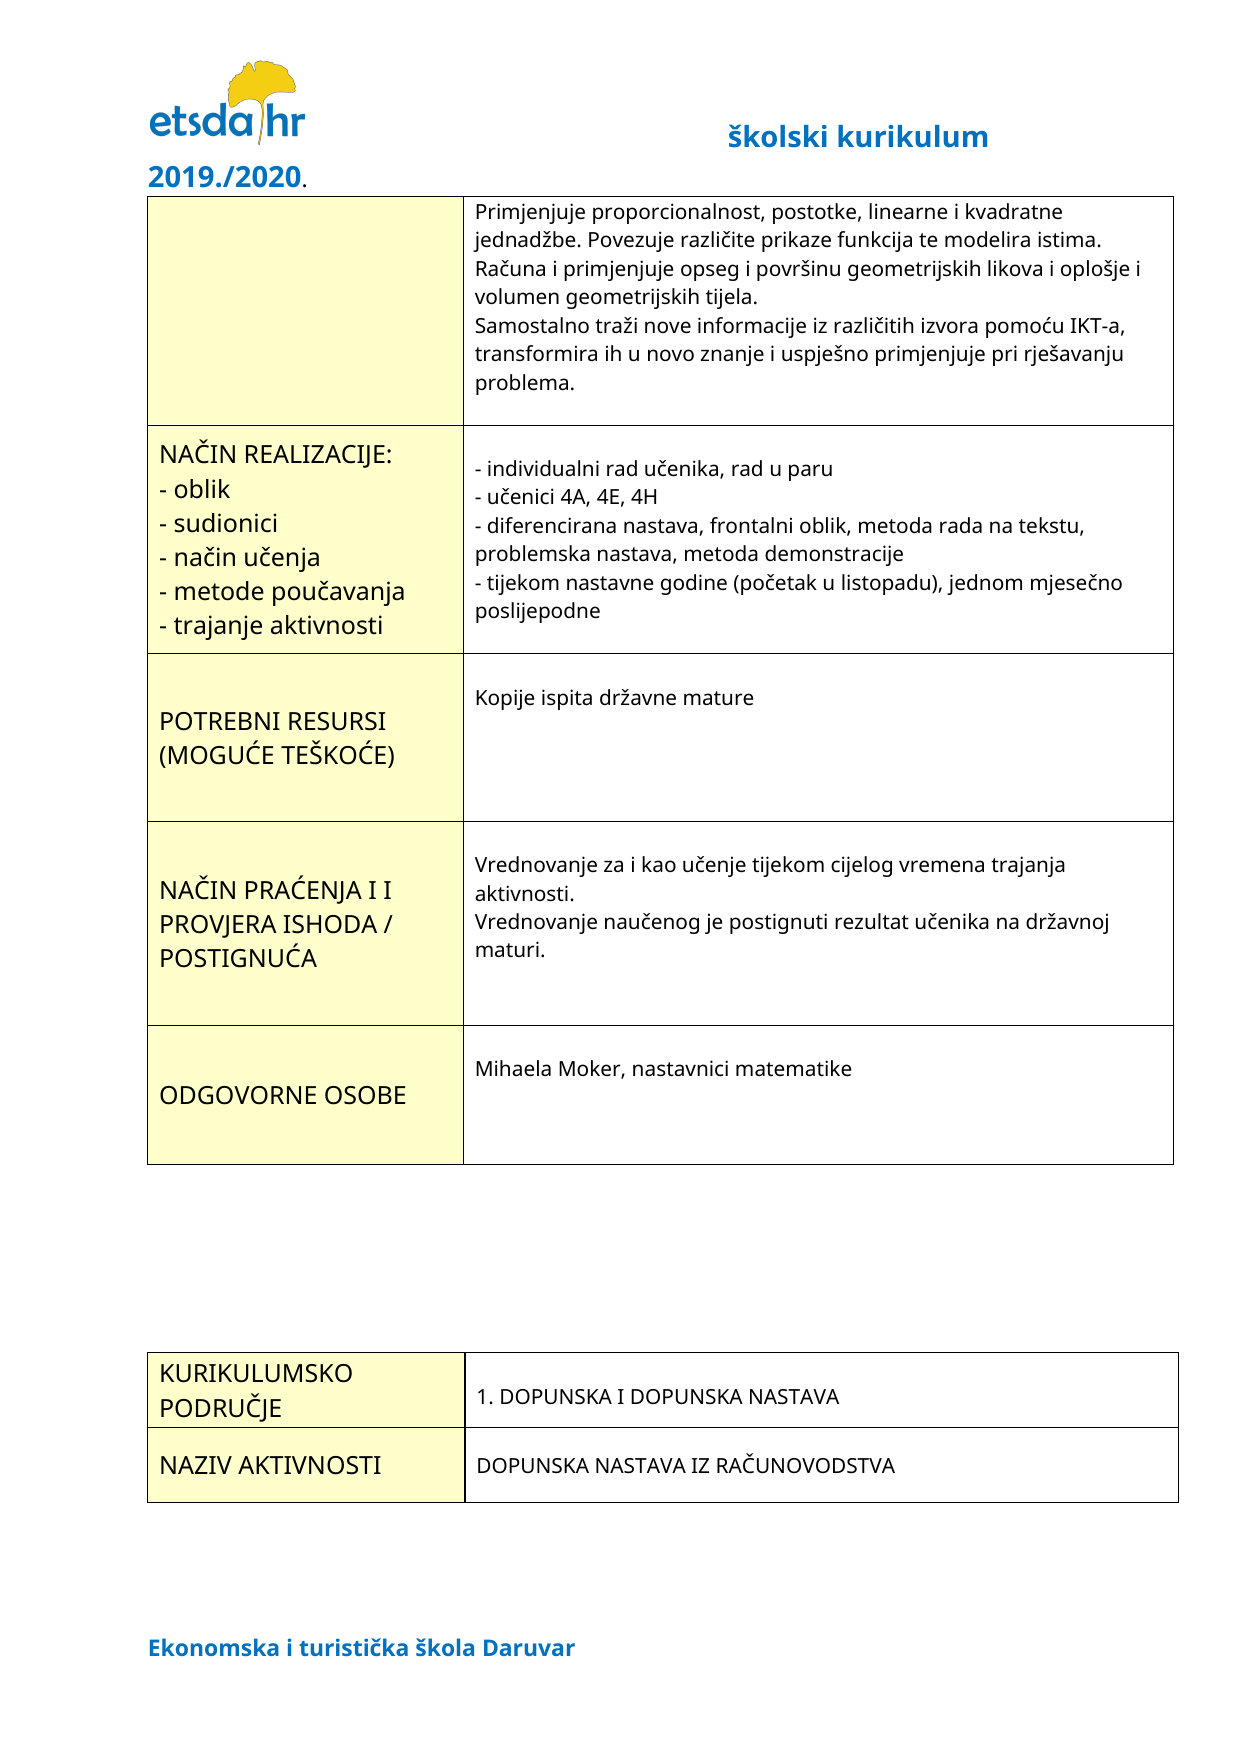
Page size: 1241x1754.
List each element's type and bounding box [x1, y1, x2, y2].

picture [147, 59, 309, 148]
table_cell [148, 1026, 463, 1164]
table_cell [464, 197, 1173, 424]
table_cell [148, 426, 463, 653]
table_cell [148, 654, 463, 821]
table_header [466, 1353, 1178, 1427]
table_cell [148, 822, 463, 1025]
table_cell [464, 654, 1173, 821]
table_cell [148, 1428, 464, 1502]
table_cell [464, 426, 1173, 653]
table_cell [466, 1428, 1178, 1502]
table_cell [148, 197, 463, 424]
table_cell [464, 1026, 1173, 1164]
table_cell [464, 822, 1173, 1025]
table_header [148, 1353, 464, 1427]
